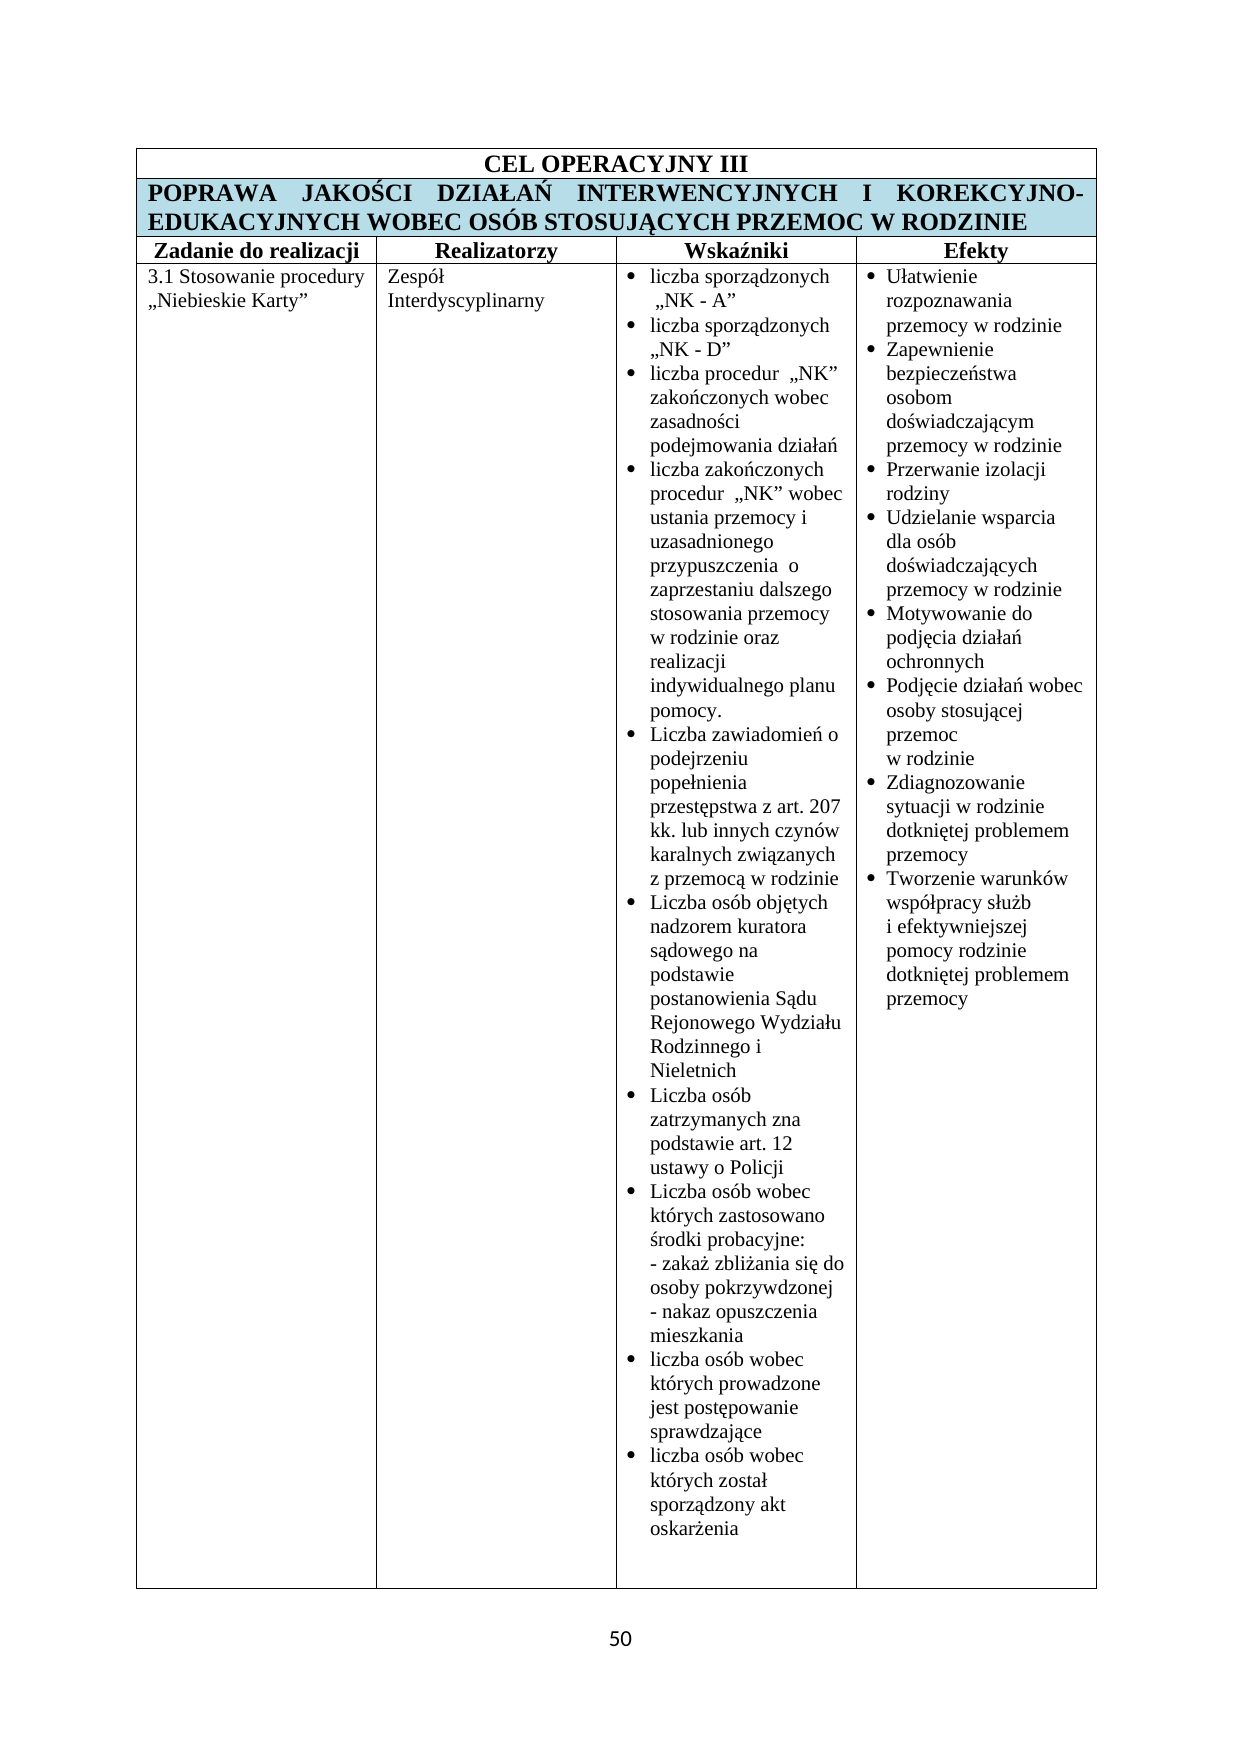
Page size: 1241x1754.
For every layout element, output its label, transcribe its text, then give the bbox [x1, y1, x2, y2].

table_cell Zespół Interdyscyplinarny [377, 264, 616, 1588]
table_cell Realizatorzy [377, 237, 616, 263]
table_cell POPRAWA JAKOŚCI DZIAŁAŃ INTERWENCYJNYCH I KOREKCYJNO-EDUKACYJNYCH WOBEC OSÓB STOSUJĄCYCH PRZEMOC W RODZINIE [137, 179, 1096, 236]
table_cell Wskaźniki [617, 237, 856, 263]
table_cell Ułatwienie rozpoznawania przemocy w rodzinie Zapewnienie bezpieczeństwa osobom doświadczającym przemocy w rodzinie Przerwanie izolacji rodziny Udzielanie wsparcia dla osób doświadczających przemocy w rodzinie Motywowanie do podjęcia działań ochronnych Podjęcie działań wobec osoby stosującej przemoc w rodzinie Zdiagnozowanie sytuacji w rodzinie dotkniętej problemem przemocy Tworzenie warunków współpracy służb i efektywniejszej pomocy rodzinie dotkniętej problemem przemocy [857, 264, 1096, 1588]
table_cell Zadanie do realizacji [137, 237, 376, 263]
table_cell Efekty [857, 237, 1096, 263]
table_header CEL OPERACYJNY III [137, 149, 1096, 177]
table_cell liczba sporządzonych „NK - A” liczba sporządzonych „NK - D” liczba procedur „NK” zakończonych wobec zasadności podejmowania działań liczba zakończonych procedur „NK” wobec ustania przemocy i uzasadnionego przypuszczenia o zaprzestaniu dalszego stosowania przemocy w rodzinie oraz realizacji indywidualnego planu pomocy. Liczba zawiadomień o podejrzeniu popełnienia przestępstwa z art. 207 kk. lub innych czynów karalnych związanych z przemocą w rodzinie Liczba osób objętych nadzorem kuratora sądowego na podstawie postanowienia Sądu Rejonowego Wydziału Rodzinnego i Nieletnich Liczba osób zatrzymanych zna podstawie art. 12 ustawy o Policji Liczba osób wobec których zastosowano środki probacyjne: - zakaż zbliżania się do osoby pokrzywdzonej - nakaz opuszczenia mieszkania liczba osób wobec których prowadzone jest postępowanie sprawdzające liczba osób wobec których został sporządzony akt oskarżenia [617, 264, 856, 1588]
table_cell 3.1 Stosowanie procedury „Niebieskie Karty” [137, 264, 376, 1588]
